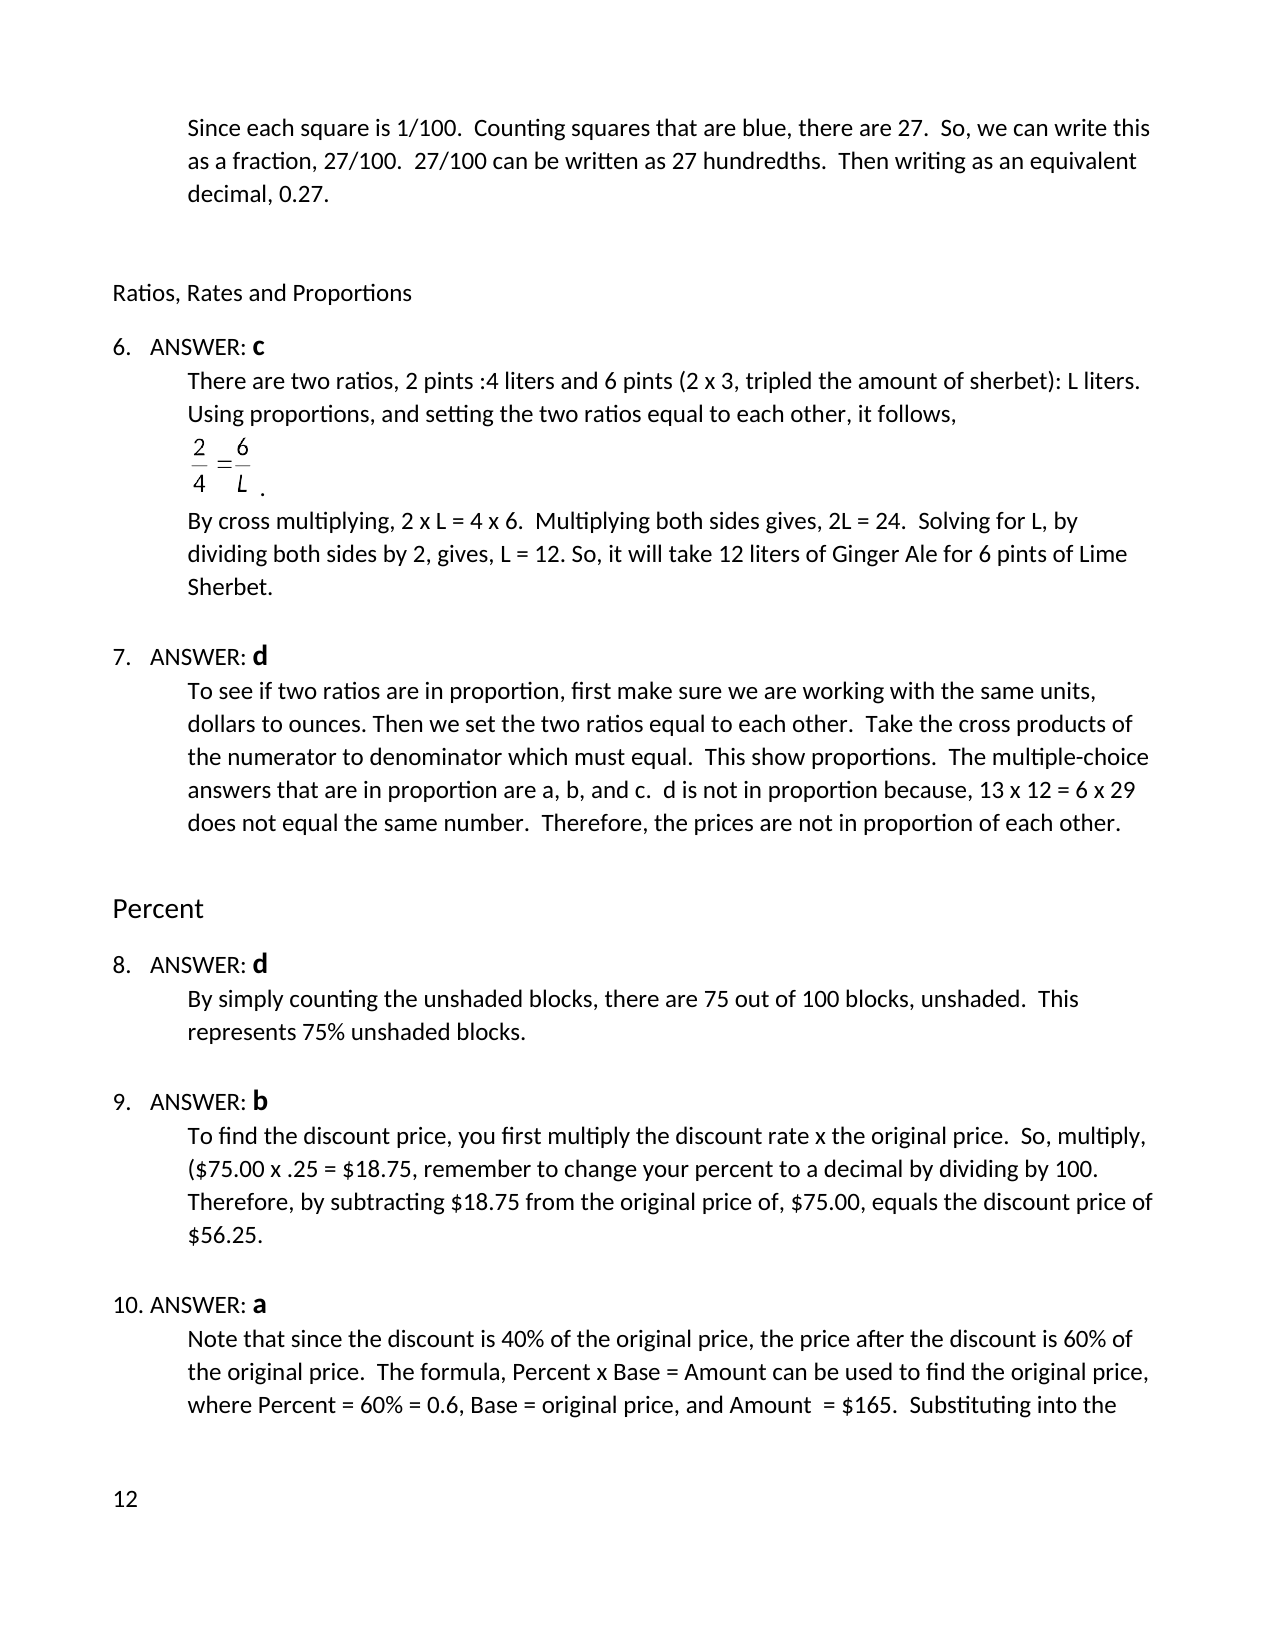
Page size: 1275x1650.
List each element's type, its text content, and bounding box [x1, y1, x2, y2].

list ANSWER: c [112, 327, 1162, 363]
subtitle Percent [112, 890, 1162, 925]
list . [187, 431, 1162, 503]
list To see if two ratios are in proportion, first make sure we are working with the same units, dollars to ounces. Then we set the two ratios equal to each other. Take the cross products of the numerator to denominator which must equal. This show proportions. The multiple-choice answers that are in proportion are a, b, and c. d is not in proportion because, 13 x 12 = 6 x 29 does not equal the same number. Therefore, the prices are not in proportion of each other. [187, 675, 1162, 837]
list ANSWER: d [112, 637, 1162, 672]
list There are two ratios, 2 pints :4 liters and 6 pints (2 x 3, tripled the amount of sherbet): L liters. Using proportions, and setting the two ratios equal to each other, it follows, [187, 366, 1162, 429]
list By cross multiplying, 2 x L = 4 x 6. Multiplying both sides gives, 2L = 24. Solving for L, by dividing both sides by 2, gives, L = 12. So, it will take 12 liters of Ginger Ale for 6 pints of Lime Sherbet. [187, 505, 1162, 601]
list Since each square is 1/100. Counting squares that are blue, there are 27. So, we can write this as a fraction, 27/100. 27/100 can be written as 27 hundredths. Then writing as an equivalent decimal, 0.27. [187, 112, 1162, 209]
list ANSWER: a [112, 1285, 1162, 1321]
list By simply counting the unshaded blocks, there are 75 out of 100 blocks, unshaded. This represents 75% unshaded blocks. [187, 983, 1162, 1047]
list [187, 1323, 1162, 1420]
text Ratios, Rates and Proportions [112, 277, 1162, 308]
list ANSWER: b [112, 1082, 1162, 1118]
list To find the discount price, you first multiply the discount rate x the original price. So, multiply, ($75.00 x .25 = $18.75, remember to change your percent to a decimal by dividing by 100. Therefore, by subtracting $18.75 from the original price of, $75.00, equals the discount price of $56.25. [187, 1120, 1162, 1250]
list ANSWER: d [112, 945, 1162, 980]
